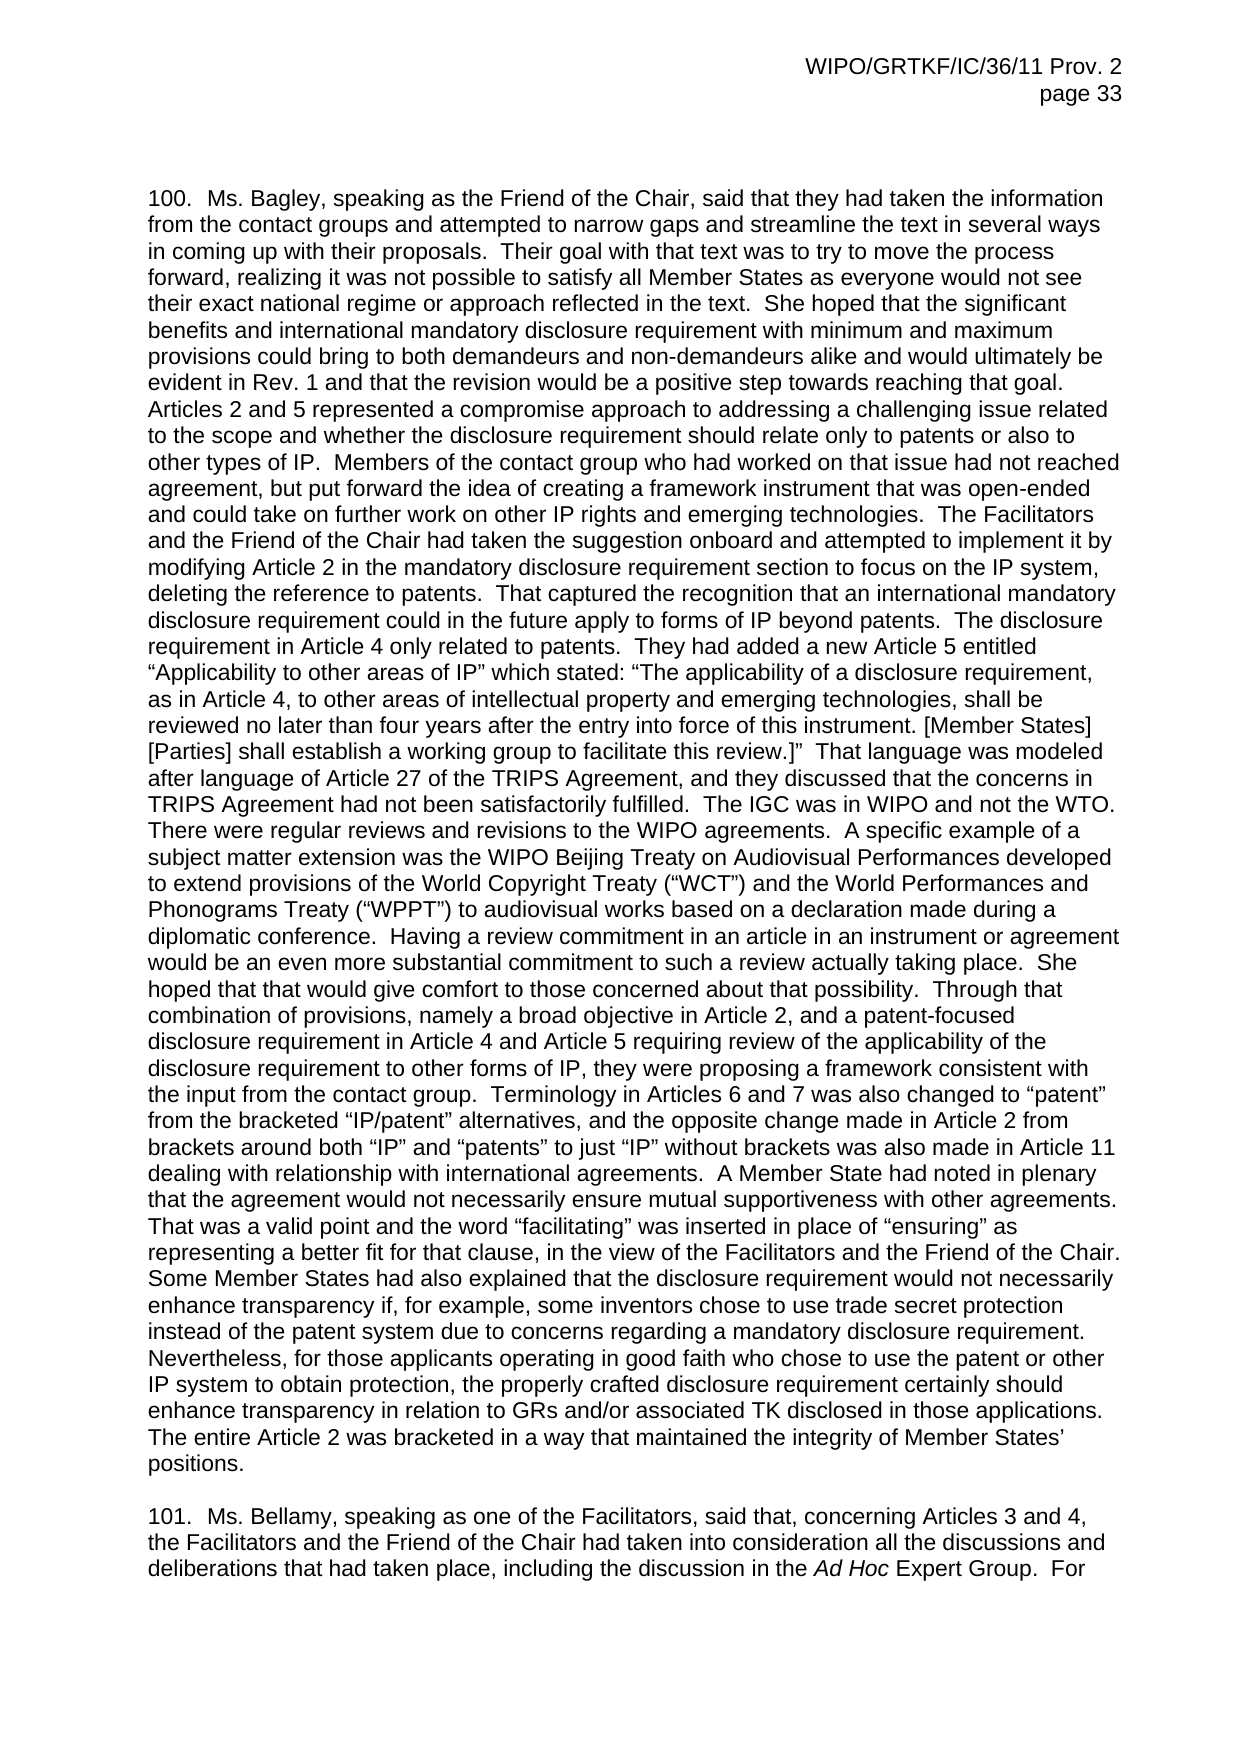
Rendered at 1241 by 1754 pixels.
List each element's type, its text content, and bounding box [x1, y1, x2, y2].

list Ms. Bagley, speaking as the Friend of the Chair, said that they had taken the information from the contact groups and attempted to narrow gaps and streamline the text in several ways in coming up with their proposals. Their goal with that text was to try to move the process forward, realizing it was not possible to satisfy all Member States as everyone would not see their exact national regime or approach reflected in the text. She hoped that the significant benefits and international mandatory disclosure requirement with minimum and maximum provisions could bring to both demandeurs and non-demandeurs alike and would ultimately be evident in Rev. 1 and that the revision would be a positive step towards reaching that goal. Articles 2 and 5 represented a compromise approach to addressing a challenging issue related to the scope and whether the disclosure requirement should relate only to patents or also to other types of IP. Members of the contact group who had worked on that issue had not reached agreement, but put forward the idea of creating a framework instrument that was open-ended and could take on further work on other IP rights and emerging technologies. The Facilitators and the Friend of the Chair had taken the suggestion onboard and attempted to implement it by modifying Article 2 in the mandatory disclosure requirement section to focus on the IP system, deleting the reference to patents. That captured the recognition that an international mandatory disclosure requirement could in the future apply to forms of IP beyond patents. The disclosure requirement in Article 4 only related to patents. They had added a new Article 5 entitled “Applicability to other areas of IP” which stated: “The applicability of a disclosure requirement, as in Article 4, to other areas of intellectual property and emerging technologies, shall be reviewed no later than four years after the entry into force of this instrument. [Member States][Parties] shall establish a working group to facilitate this review.]” That language was modeled after language of Article 27 of the TRIPS Agreement, and they discussed that the concerns in TRIPS Agreement had not been satisfactorily fulfilled. The IGC was in WIPO and not the WTO. There were regular reviews and revisions to the WIPO agreements. A specific example of a subject matter extension was the WIPO Beijing Treaty on Audiovisual Performances developed to extend provisions of the World Copyright Treaty (“WCT”) and the World Performances and Phonograms Treaty (“WPPT”) to audiovisual works based on a declaration made during a diplomatic conference. Having a review commitment in an article in an instrument or agreement would be an even more substantial commitment to such a review actually taking place. She hoped that that would give comfort to those concerned about that possibility. Through that combination of provisions, namely a broad objective in Article 2, and a patent-focused disclosure requirement in Article 4 and Article 5 requiring review of the applicability of the disclosure requirement to other forms of IP, they were proposing a framework consistent with the input from the contact group. Terminology in Articles 6 and 7 was also changed to “patent” from the bracketed “IP/patent” alternatives, and the opposite change made in Article 2 from brackets around both “IP” and “patents” to just “IP” without brackets was also made in Article 11 dealing with relationship with international agreements. A Member State had noted in plenary that the agreement would not necessarily ensure mutual supportiveness with other agreements. That was a valid point and the word “facilitating” was inserted in place of “ensuring” as representing a better fit for that clause, in the view of the Facilitators and the Friend of the Chair. Some Member States had also explained that the disclosure requirement would not necessarily enhance transparency if, for example, some inventors chose to use trade secret protection instead of the patent system due to concerns regarding a mandatory disclosure requirement. Nevertheless, for those applicants operating in good faith who chose to use the patent or other IP system to obtain protection, the properly crafted disclosure requirement certainly should enhance transparency in relation to GRs and/or associated TK disclosed in those applications. The entire Article 2 was bracketed in a way that maintained the integrity of Member States’ positions. [148, 185, 1122, 1476]
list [148, 1503, 1122, 1582]
